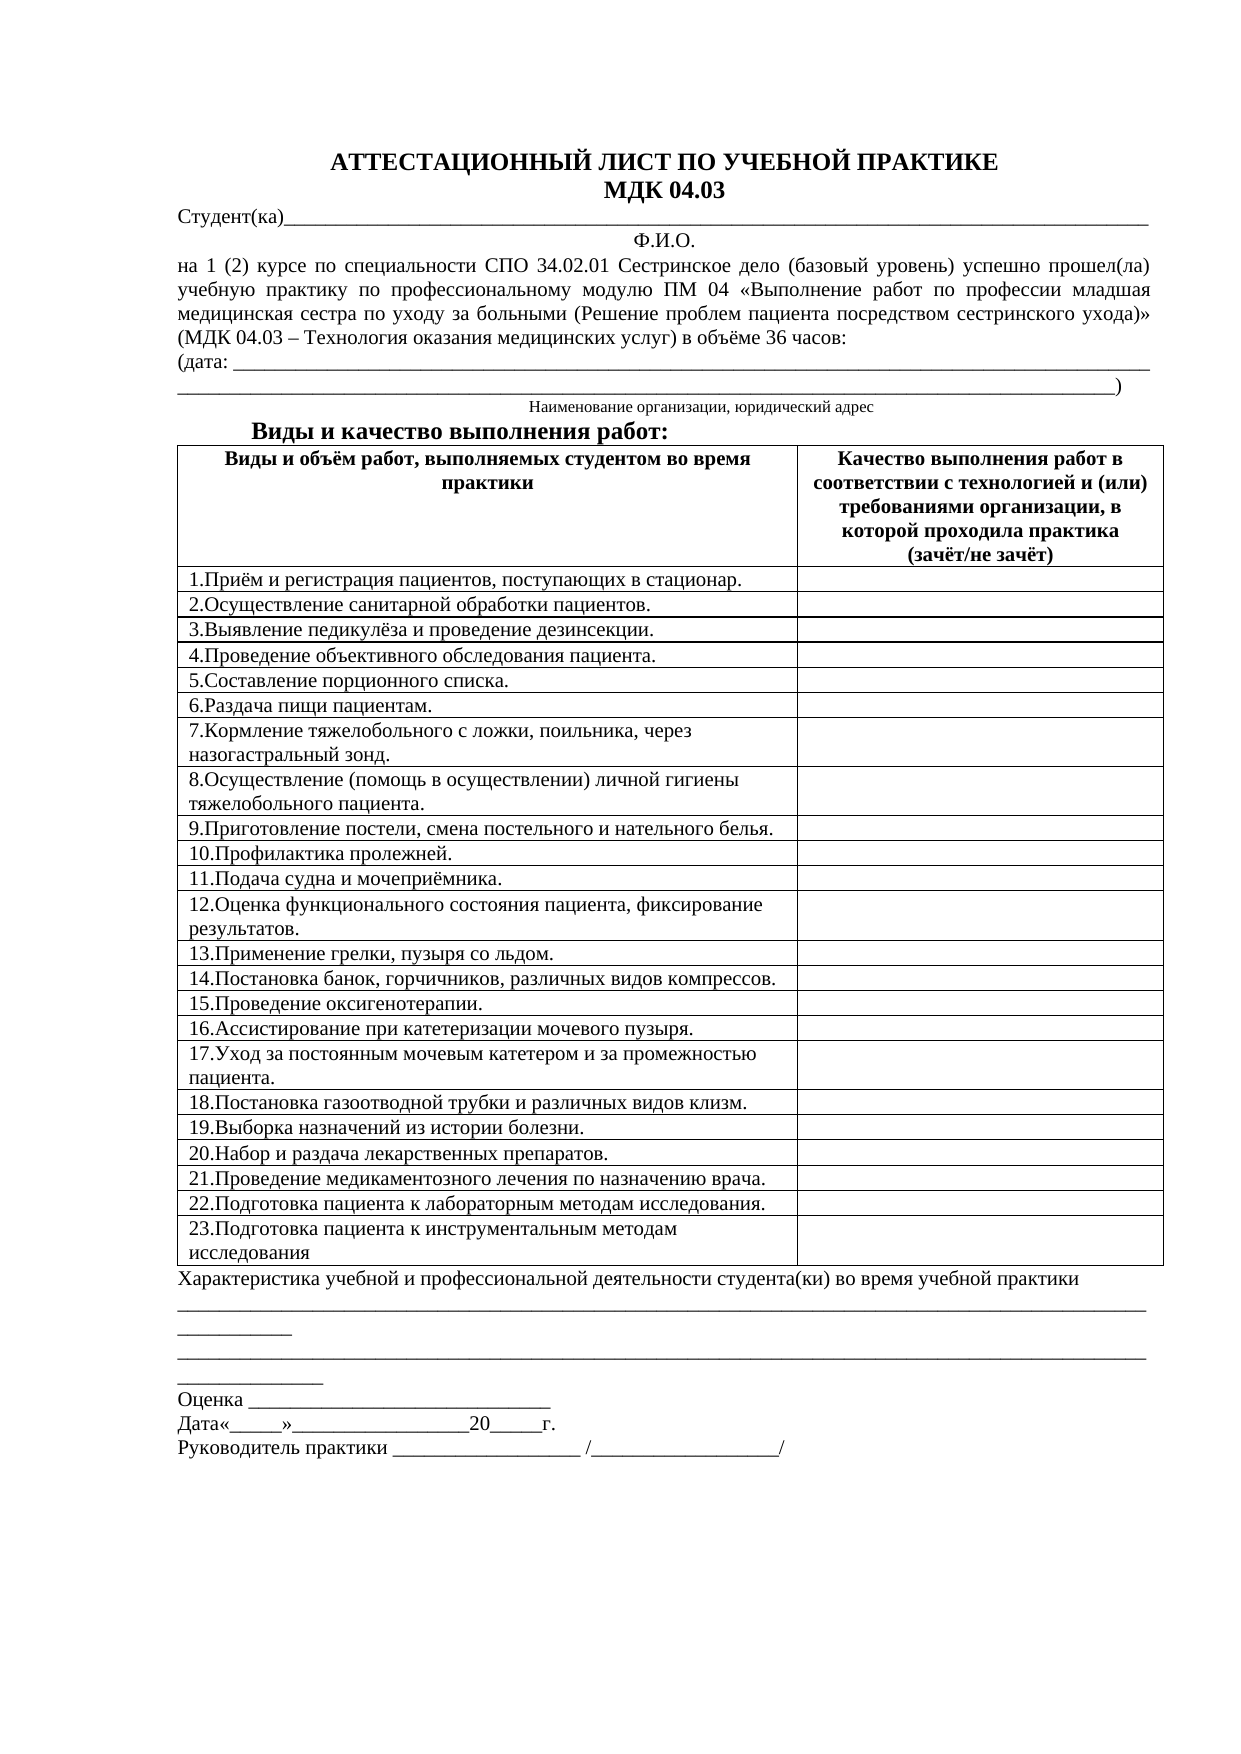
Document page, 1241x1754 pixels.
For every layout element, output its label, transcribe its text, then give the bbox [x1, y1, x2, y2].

text Дата«_____»_________________20_____г. [177, 1411, 1152, 1435]
table_cell [798, 643, 1163, 667]
table_cell 20.Набор и раздача лекарственных препаратов. [178, 1140, 797, 1164]
table_cell [798, 1090, 1163, 1114]
table_cell 19.Выборка назначений из истории болезни. [178, 1115, 797, 1139]
table_header Качество выполнения работ в соответствии с технологией и (или) требованиями организации, в которой проходила практика (зачёт/не зачёт) [798, 446, 1163, 566]
table_cell 21.Проведение медикаментозного лечения по назначению врача. [178, 1166, 797, 1189]
table_cell [798, 1140, 1163, 1164]
table_cell [798, 816, 1163, 840]
table_cell 17.Уход за постоянным мочевым катетером и за промежностью пациента. [178, 1041, 797, 1089]
table_cell [798, 618, 1163, 641]
table_cell 8.Осуществление (помощь в осуществлении) личной гигиены тяжелобольного пациента. [178, 767, 797, 815]
table_cell [798, 1016, 1163, 1040]
text Студент(ка)___________________________________________________________________________________ [177, 204, 1152, 228]
table_cell [798, 891, 1163, 939]
table_cell 18.Постановка газоотводной трубки и различных видов клизм. [178, 1090, 797, 1114]
text Характеристика учебной и профессиональной деятельности студента(ки) во время учебной практики ________________________________________________________________________________________________________ [177, 1266, 1152, 1338]
table_cell [798, 941, 1163, 965]
text на 1 (2) курсе по специальности СПО 34.02.01 Сестринское дело (базовый уровень) успешно прошел(ла) учебную практику по профессиональному модулю ПМ 04 «Выполнение работ по профессии младшая медицинская сестра по уходу за больными (Решение проблем пациента посредством сестринского ухода)» (МДК 04.03 – Технология оказания медицинских услуг) в объёме 36 часов: [177, 252, 1152, 349]
table_cell 4.Проведение объективного обследования пациента. [178, 643, 797, 667]
text __________________________________________________________________________________________) [177, 373, 1152, 397]
table_cell [798, 991, 1163, 1015]
table_cell 15.Проведение оксигенотерапии. [178, 991, 797, 1015]
text Ф.И.О. [177, 228, 1152, 252]
table_cell 1.Приём и регистрация пациентов, поступающих в стационар. [178, 567, 797, 591]
table_cell [798, 1115, 1163, 1139]
text Наименование организации, юридический адрес [251, 397, 1152, 416]
table_cell [798, 841, 1163, 865]
table_cell [798, 1041, 1163, 1089]
table_cell [798, 1166, 1163, 1189]
table_cell 13.Применение грелки, пузыря со льдом. [178, 941, 797, 965]
table_cell [798, 1191, 1163, 1215]
table_cell [798, 693, 1163, 717]
table_cell 16.Ассистирование при катетеризации мочевого пузыря. [178, 1016, 797, 1040]
table_cell 3.Выявление педикулёза и проведение дезинсекции. [178, 618, 797, 641]
table_cell 9.Приготовление постели, смена постельного и нательного белья. [178, 816, 797, 840]
text ___________________________________________________________________________________________________________ [177, 1338, 1152, 1387]
table_cell 7.Кормление тяжелобольного с ложки, поильника, через назогастральный зонд. [178, 718, 797, 766]
table_cell 22.Подготовка пациента к лабораторным методам исследования. [178, 1191, 797, 1215]
text (дата: ________________________________________________________________________________________ [177, 349, 1152, 373]
table_header Виды и объём работ, выполняемых студентом во время практики [178, 446, 797, 566]
table_cell 11.Подача судна и мочеприёмника. [178, 866, 797, 890]
table_cell [798, 767, 1163, 815]
table_cell 6.Раздача пищи пациентам. [178, 693, 797, 717]
text МДК 04.03 [177, 176, 1152, 204]
table_cell 12.Оценка функционального состояния пациента, фиксирование результатов. [178, 891, 797, 939]
table_cell 2.Осуществление санитарной обработки пациентов. [178, 592, 797, 616]
text Руководитель практики __________________ /__________________/ [177, 1435, 1152, 1459]
table_cell [798, 718, 1163, 766]
text Оценка _____________________________ [177, 1387, 1152, 1411]
table_cell 23.Подготовка пациента к инструментальным методам исследования [178, 1216, 797, 1265]
table_cell [798, 1216, 1163, 1265]
table_cell 14.Постановка банок, горчичников, различных видов компрессов. [178, 966, 797, 990]
table_cell [798, 966, 1163, 990]
table_cell [798, 592, 1163, 616]
text АТТЕСТАЦИОННЫЙ ЛИСТ ПО УЧЕБНОЙ ПРАКТИКЕ [177, 147, 1152, 176]
table_cell [798, 866, 1163, 890]
table_cell [798, 668, 1163, 692]
table_cell [798, 567, 1163, 591]
table_cell 10.Профилактика пролежней. [178, 841, 797, 865]
text Виды и качество выполнения работ: [251, 416, 1152, 445]
table_cell 5.Составление порционного списка. [178, 668, 797, 692]
